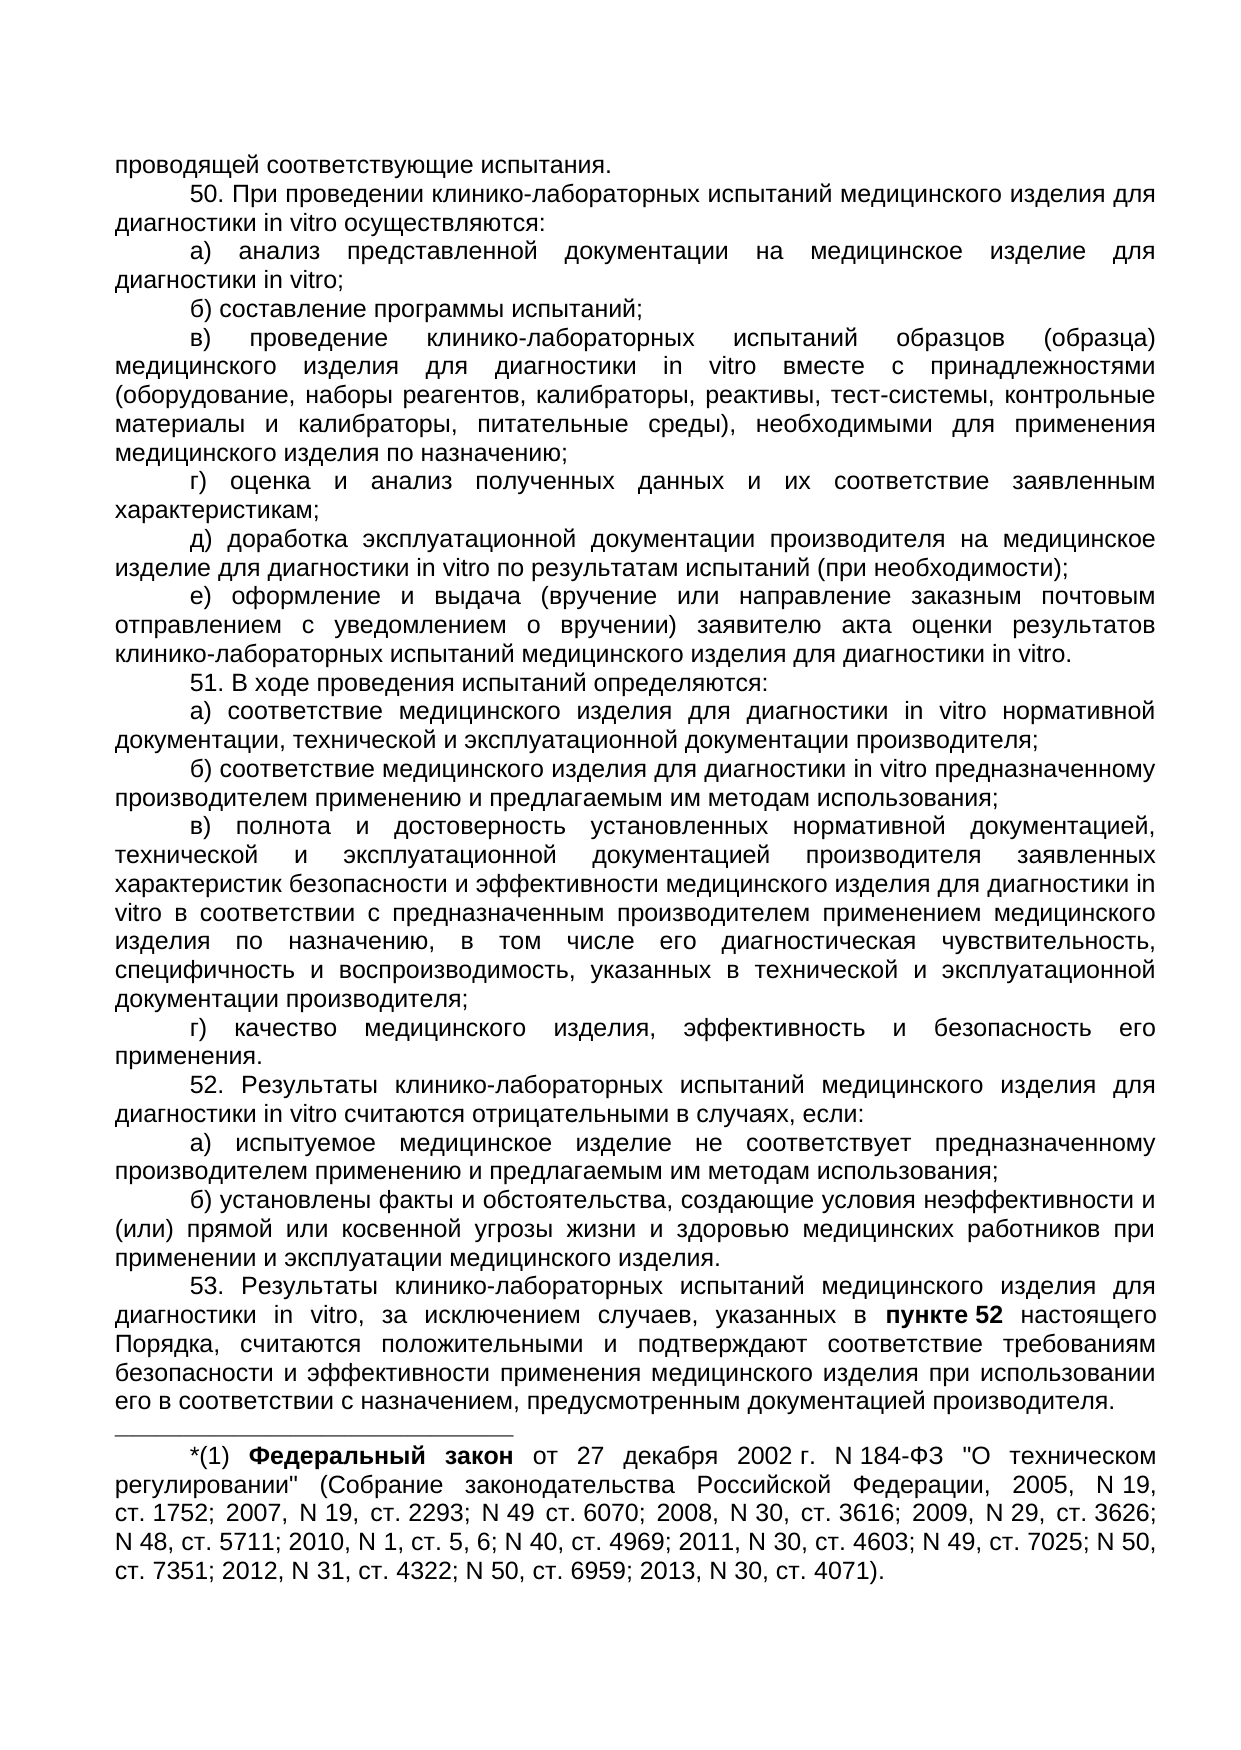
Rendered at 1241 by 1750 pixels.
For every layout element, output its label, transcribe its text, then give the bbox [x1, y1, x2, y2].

text е) оформление и выдача (вручение или направление заказным почтовым отправлением с уведомлением о вручении) заявителю акта оценки результатов клинико-лабораторных испытаний медицинского изделия для диагностики in vitro. [114, 581, 1157, 667]
text 50. При проведении клинико-лабораторных испытаний медицинского изделия для диагностики in vitro осуществляются: [114, 179, 1157, 236]
text б) установлены факты и обстоятельства, создающие условия неэффективности и (или) прямой или косвенной угрозы жизни и здоровью медицинских работников при применении и эксплуатации медицинского изделия. [114, 1185, 1157, 1271]
text б) составление программы испытаний; [114, 294, 1157, 322]
text в) полнота и достоверность установленных нормативной документацией, технической и эксплуатационной документацией производителя заявленных характеристик безопасности и эффективности медицинского изделия для диагностики in vitro в соответствии с предназначенным производителем применением медицинского изделия по назначению, в том числе его диагностическая чувствительность, специфичность и воспроизводимость, указанных в технической и эксплуатационной документации производителя; [114, 811, 1157, 1012]
text г) оценка и анализ полученных данных и их соответствие заявленным характеристикам; [114, 466, 1157, 524]
text 52. Результаты клинико-лабораторных испытаний медицинского изделия для диагностики in vitro считаются отрицательными в случаях, если: [114, 1070, 1157, 1127]
text г) качество медицинского изделия, эффективность и безопасность его применения. [114, 1012, 1157, 1070]
text *(1) Федеральный закон от 27 декабря 2002 г. N 184-ФЗ "О техническом регулировании" (Собрание законодательства Российской Федерации, 2005, N 19, ст. 1752; 2007, N 19, ст. 2293; N 49 ст. 6070; 2008, N 30, ст. 3616; 2009, N 29, ст. 3626; N 48, ст. 5711; 2010, N 1, ст. 5, 6; N 40, ст. 4969; 2011, N 30, ст. 4603; N 49, ст. 7025; N 50, ст. 7351; 2012, N 31, ст. 4322; N 50, ст. 6959; 2013, N 30, ст. 4071). [114, 1441, 1157, 1585]
text а) соответствие медицинского изделия для диагностики in vitro нормативной документации, технической и эксплуатационной документации производителя; [114, 696, 1157, 754]
text б) соответствие медицинского изделия для диагностики in vitro предназначенному производителем применению и предлагаемым им методам использования; [114, 754, 1157, 811]
text а) анализ представленной документации на медицинское изделие для диагностики in vitro; [114, 236, 1157, 294]
text 53. Результаты клинико-лабораторных испытаний медицинского изделия для диагностики in vitro, за исключением случаев, указанных в пункте 52 настоящего Порядка, считаются положительными и подтверждают соответствие требованиям безопасности и эффективности применения медицинского изделия при использовании его в соответствии с назначением, предусмотренным документацией производителя. [114, 1271, 1157, 1415]
text 51. В ходе проведения испытаний определяются: [114, 667, 1157, 696]
text а) испытуемое медицинское изделие не соответствует предназначенному производителем применению и предлагаемым им методам использования; [114, 1127, 1157, 1185]
text в) проведение клинико-лабораторных испытаний образцов (образца) медицинского изделия для диагностики in vitro вместе с принадлежностями (оборудование, наборы реагентов, калибраторы, реактивы, тест-системы, контрольные материалы и калибраторы, питательные среды), необходимыми для применения медицинского изделия по назначению; [114, 322, 1157, 466]
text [114, 150, 1157, 179]
text д) доработка эксплуатационной документации производителя на медицинское изделие для диагностики in vitro по результатам испытаний (при необходимости); [114, 524, 1157, 581]
text _____________________________ [114, 1415, 1157, 1441]
